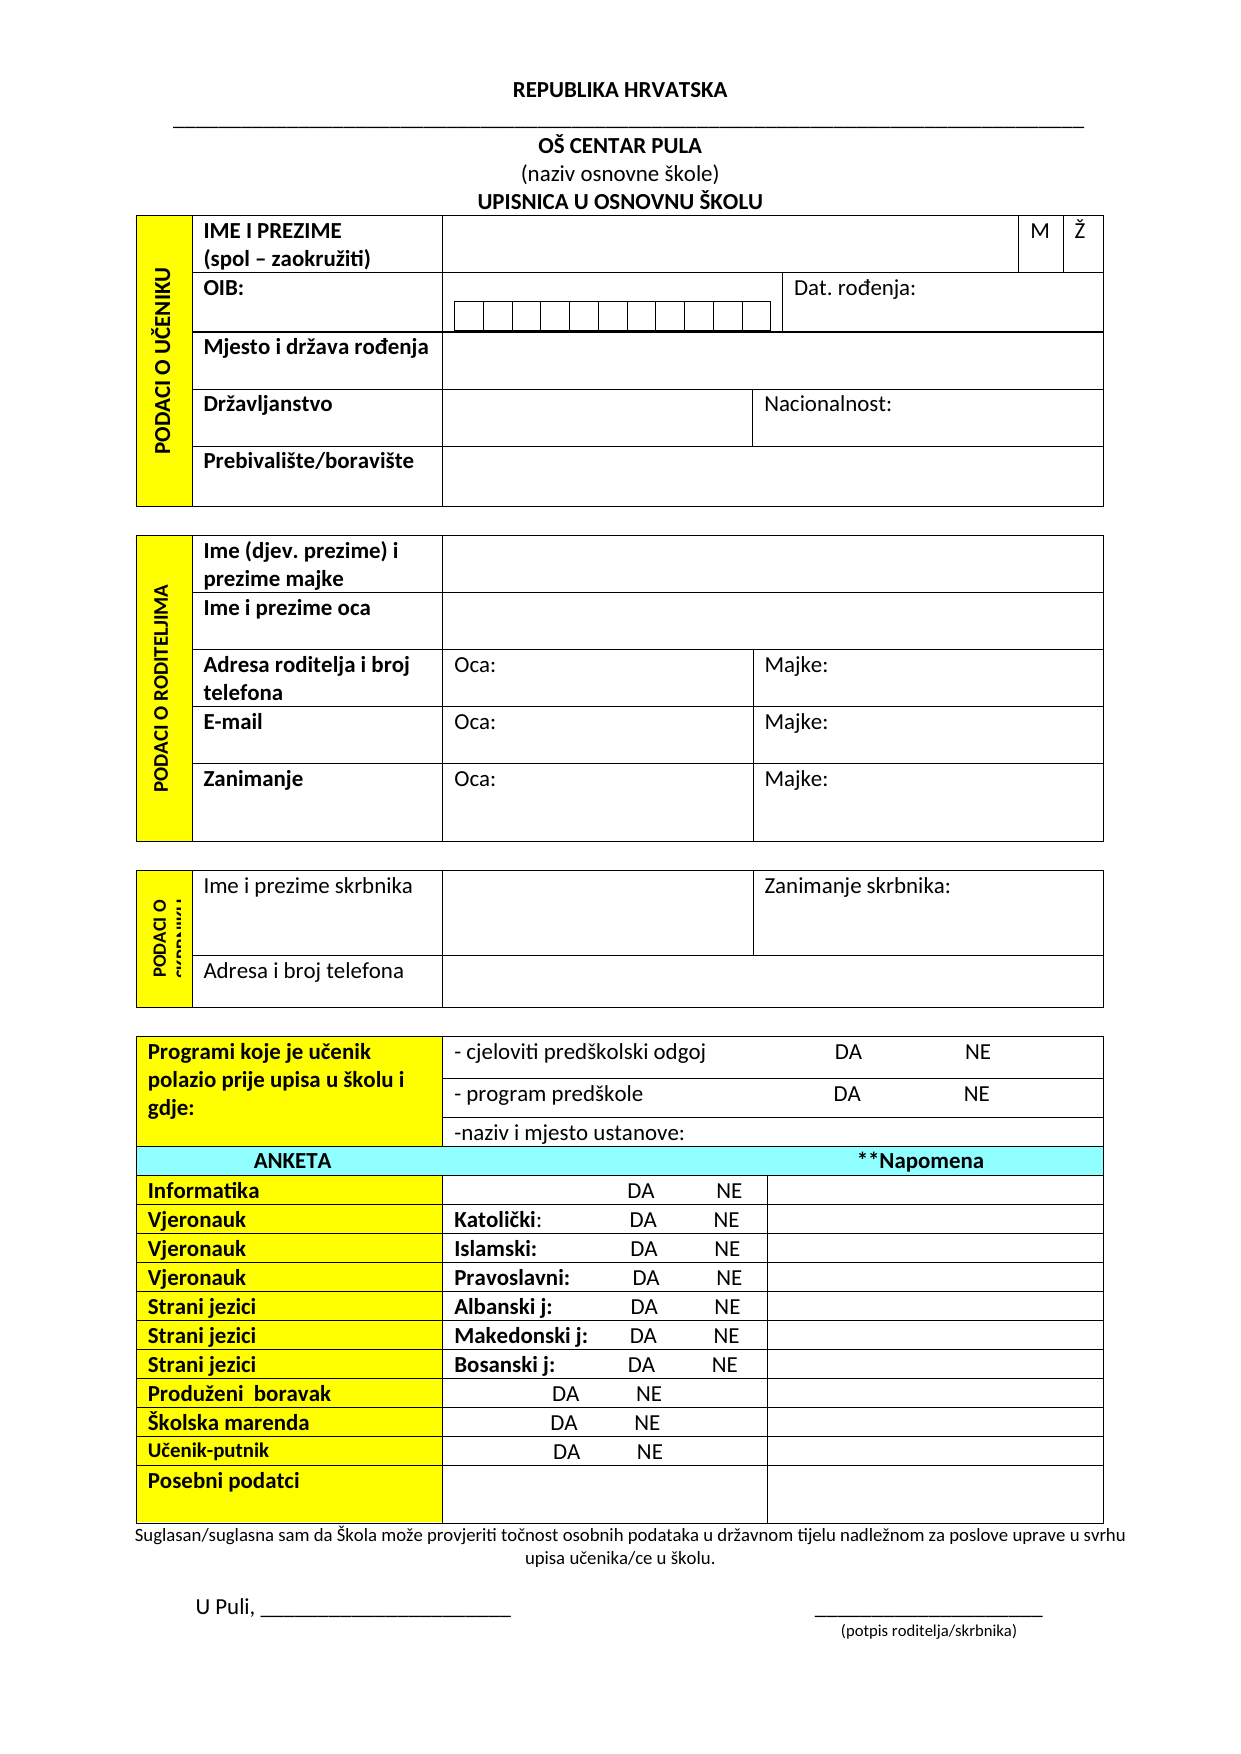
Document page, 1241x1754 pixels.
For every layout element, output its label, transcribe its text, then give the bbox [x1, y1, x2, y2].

table_cell Učenik-putnik [137, 1437, 442, 1465]
table_cell Strani jezici [137, 1350, 442, 1378]
table_cell [768, 1379, 1103, 1407]
table_cell OIB: [193, 273, 442, 331]
text Suglasan/suglasna sam da Škola može provjeriti točnost osobnih podataka u državnom tijelu nadležnom za poslove uprave u svrhu upisa učenika/ce u školu. [75, 1523, 1165, 1569]
table_cell Oca: [443, 650, 753, 706]
table_cell Islamski: DA NE [443, 1234, 767, 1262]
table_cell [768, 1234, 1103, 1262]
table_cell Majke: [754, 650, 1103, 706]
table_cell Adresa i broj telefona [193, 956, 442, 1007]
table_header [443, 216, 1018, 272]
table_cell Majke: [754, 764, 1103, 841]
table_cell Strani jezici [137, 1292, 442, 1320]
table_cell Albanski j: DA NE [443, 1292, 767, 1320]
table_header Zanimanje skrbnika: [754, 871, 1103, 955]
table_cell Produženi boravak [137, 1379, 442, 1407]
table_cell [443, 593, 1103, 649]
table_cell -naziv i mjesto ustanove: [443, 1118, 1103, 1146]
table_cell Pravoslavni: DA NE [443, 1263, 767, 1291]
table_cell Makedonski j: DA NE [443, 1321, 767, 1349]
table_header M [1019, 216, 1063, 272]
text (naziv osnovne škole) [75, 159, 1165, 187]
table_header [443, 871, 753, 955]
table_cell Ime i prezime oca [193, 593, 442, 649]
table_cell Zanimanje [193, 764, 442, 841]
table_cell [768, 1176, 1103, 1204]
table_cell Oca: [443, 707, 753, 763]
table_cell Informatika [137, 1176, 442, 1204]
table_cell DA NE [443, 1176, 767, 1204]
table_cell [768, 1466, 1103, 1522]
table_cell [443, 447, 1103, 506]
table_cell Državljanstvo [193, 390, 442, 446]
table_cell Vjeronauk [137, 1234, 442, 1262]
table_cell [768, 1408, 1103, 1436]
table_cell [443, 333, 1103, 388]
table_cell Bosanski j: DA NE [443, 1350, 767, 1378]
table_cell DA NE [443, 1408, 767, 1436]
text REPUBLIKA HRVATSKA [75, 75, 1165, 103]
table_cell DA NE [443, 1437, 767, 1465]
text UPISNICA U OSNOVNU ŠKOLU [75, 187, 1165, 215]
table_cell Dat. rođenja: [783, 273, 1103, 331]
table_cell [768, 1205, 1103, 1233]
table_cell [768, 1350, 1103, 1378]
table_cell [768, 1292, 1103, 1320]
table_header - cjeloviti predškolski odgoj DA NE [443, 1037, 1103, 1078]
table_cell [768, 1437, 1103, 1465]
table_cell Strani jezici [137, 1321, 442, 1349]
text ________________________________________________________________________________ [75, 103, 1165, 131]
table_header Ime i prezime skrbnika [193, 871, 442, 955]
table_cell Posebni podatci [137, 1466, 442, 1522]
table_cell [768, 1321, 1103, 1349]
table_cell Katolički: DA NE [443, 1205, 767, 1233]
table_header IME I PREZIME (spol – zaokružiti) [193, 216, 442, 272]
text OŠ CENTAR PULA [75, 131, 1165, 159]
table_cell Oca: [443, 764, 753, 841]
table_cell Adresa roditelja i broj telefona [193, 650, 442, 706]
table_header PODACI O RODITELJIMA [137, 536, 192, 841]
table_cell E-mail [193, 707, 442, 763]
table_cell Vjeronauk [137, 1205, 442, 1233]
table_cell Nacionalnost: [753, 390, 1103, 446]
table_cell [443, 956, 1103, 1007]
table_cell ANKETA **Napomena [137, 1147, 1103, 1175]
table_header PODACI O SKRBNIKU [137, 871, 192, 1007]
table_cell [768, 1263, 1103, 1291]
table_cell DA NE [443, 1379, 767, 1407]
table_header PODACI O UČENIKU [137, 216, 192, 506]
text U Puli, ______________________ ____________________ [75, 1592, 1165, 1620]
table_cell [443, 273, 782, 331]
table_cell [443, 390, 752, 446]
table_header Ž [1064, 216, 1103, 272]
table_cell [443, 1466, 767, 1522]
table_cell Prebivalište/boravište [193, 447, 442, 506]
text (potpis roditelja/skrbnika) [75, 1620, 1165, 1641]
table_cell - program predškole DA NE [443, 1079, 1103, 1117]
table_cell Školska marenda [137, 1408, 442, 1436]
table_cell Vjeronauk [137, 1263, 442, 1291]
table_header Ime (djev. prezime) i prezime majke [193, 536, 442, 592]
table_header [443, 536, 1103, 592]
table_header Programi koje je učenik polazio prije upisa u školu i gdje: [137, 1037, 442, 1146]
table_cell Majke: [754, 707, 1103, 763]
table_cell Mjesto i država rođenja [193, 333, 442, 388]
